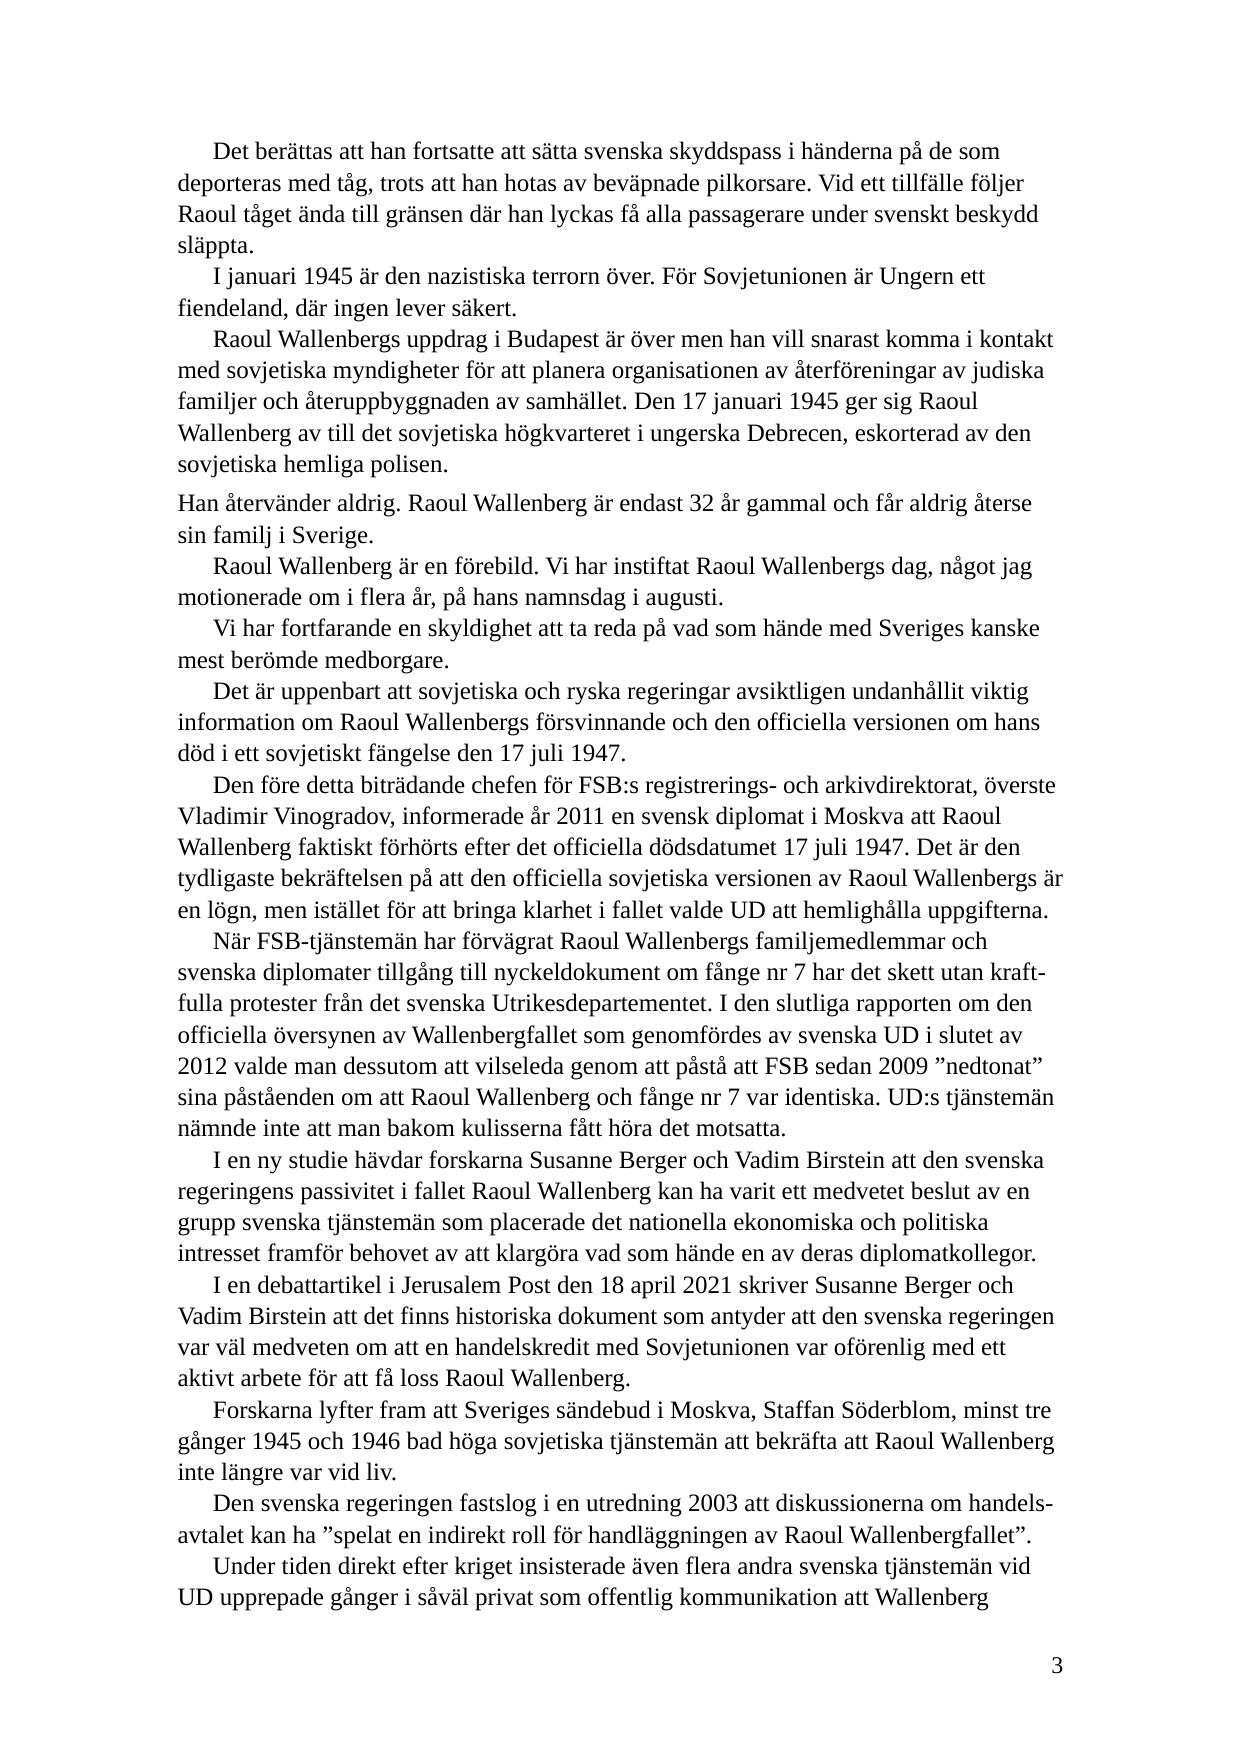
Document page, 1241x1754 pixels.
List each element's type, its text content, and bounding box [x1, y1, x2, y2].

text Vi har fortfarande en skyldighet att ta reda på vad som hände med Sveriges kanske mest berömde medborgare. [177, 611, 1063, 673]
text Raoul Wallenbergs uppdrag i Budapest är över men han vill snarast komma i kontakt med sovjetiska myndigheter för att planera organisationen av återföreningar av judiska familjer och återuppbyggnaden av samhället. Den 17 januari 1945 ger sig Raoul Wallenberg av till det sovjetiska högkvarteret i ungerska Debrecen, eskorterad av den sovjetiska hemliga polisen. [177, 321, 1063, 478]
text Han återvänder aldrig. Raoul Wallenberg är endast 32 år gammal och får aldrig återse sin familj i Sverige. [177, 486, 1063, 548]
text Forskarna lyfter fram att Sveriges sändebud i Moskva, Staffan Söderblom, minst tre gånger 1945 och 1946 bad höga sovjetiska tjänstemän att bekräfta att Raoul Wallenberg inte längre var vid liv. [177, 1392, 1063, 1486]
text Den svenska regeringen fastslog i en utredning 2003 att diskussionerna om handelsavtalet kan ha ”spelat en indirekt roll för handläggningen av Raoul Wallenbergfallet”. [177, 1486, 1063, 1548]
text I en ny studie hävdar forskarna Susanne Berger och Vadim Birstein att den svenska regeringens passivitet i fallet Raoul Wallenberg kan ha varit ett medvetet beslut av en grupp svenska tjänstemän som placerade det nationella ekonomiska och politiska intresset framför behovet av att klargöra vad som hände en av deras diplomatkollegor. [177, 1142, 1063, 1267]
text Det berättas att han fortsatte att sätta svenska skyddspass i händerna på de som deporteras med tåg, trots att han hotas av beväpnade pilkorsare. Vid ett tillfälle följer Raoul tåget ända till gränsen där han lyckas få alla passagerare under svenskt beskydd släppta. [177, 134, 1063, 259]
text I januari 1945 är den nazistiska terrorn över. För Sovjetunionen är Ungern ett fiendeland, där ingen lever säkert. [177, 259, 1063, 321]
text När FSB-tjänstemän har förvägrat Raoul Wallenbergs familjemedlemmar och svenska diplomater tillgång till nyckeldokument om fånge nr 7 har det skett utan kraftfulla protester från det svenska Utrikesdepartementet. I den slutliga rapporten om den officiella översynen av Wallenbergfallet som genomfördes av svenska UD i slutet av 2012 valde man dessutom att vilseleda genom att påstå att FSB sedan 2009 ”nedtonat” sina påståenden om att Raoul Wallenberg och fånge nr 7 var identiska. UD:s tjänstemän nämnde inte att man bakom kulisserna fått höra det motsatta. [177, 923, 1063, 1142]
text Raoul Wallenberg är en förebild. Vi har instiftat Raoul Wallenbergs dag, något jag motionerade om i flera år, på hans namnsdag i augusti. [177, 548, 1063, 611]
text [177, 1548, 1063, 1611]
text I en debattartikel i Jerusalem Post den 18 april 2021 skriver Susanne Berger och Vadim Birstein att det finns historiska dokument som antyder att den svenska regeringen var väl medveten om att en handelskredit med Sovjetunionen var oförenlig med ett aktivt arbete för att få loss Raoul Wallenberg. [177, 1267, 1063, 1392]
text Det är uppenbart att sovjetiska och ryska regeringar avsiktligen undanhållit viktig information om Raoul Wallenbergs försvinnande och den officiella versionen om hans död i ett sovjetiskt fängelse den 17 juli 1947. [177, 673, 1063, 767]
text Den före detta biträdande chefen för FSB:s registrerings- och arkivdirektorat, överste Vladimir Vinogradov, informerade år 2011 en svensk diplomat i Moskva att Raoul Wallenberg faktiskt förhörts efter det officiella dödsdatumet 17 juli 1947. Det är den tydligaste bekräftelsen på att den officiella sovjetiska versionen av Raoul Wallenbergs är en lögn, men istället för att bringa klarhet i fallet valde UD att hemlighålla uppgifterna. [177, 767, 1063, 923]
